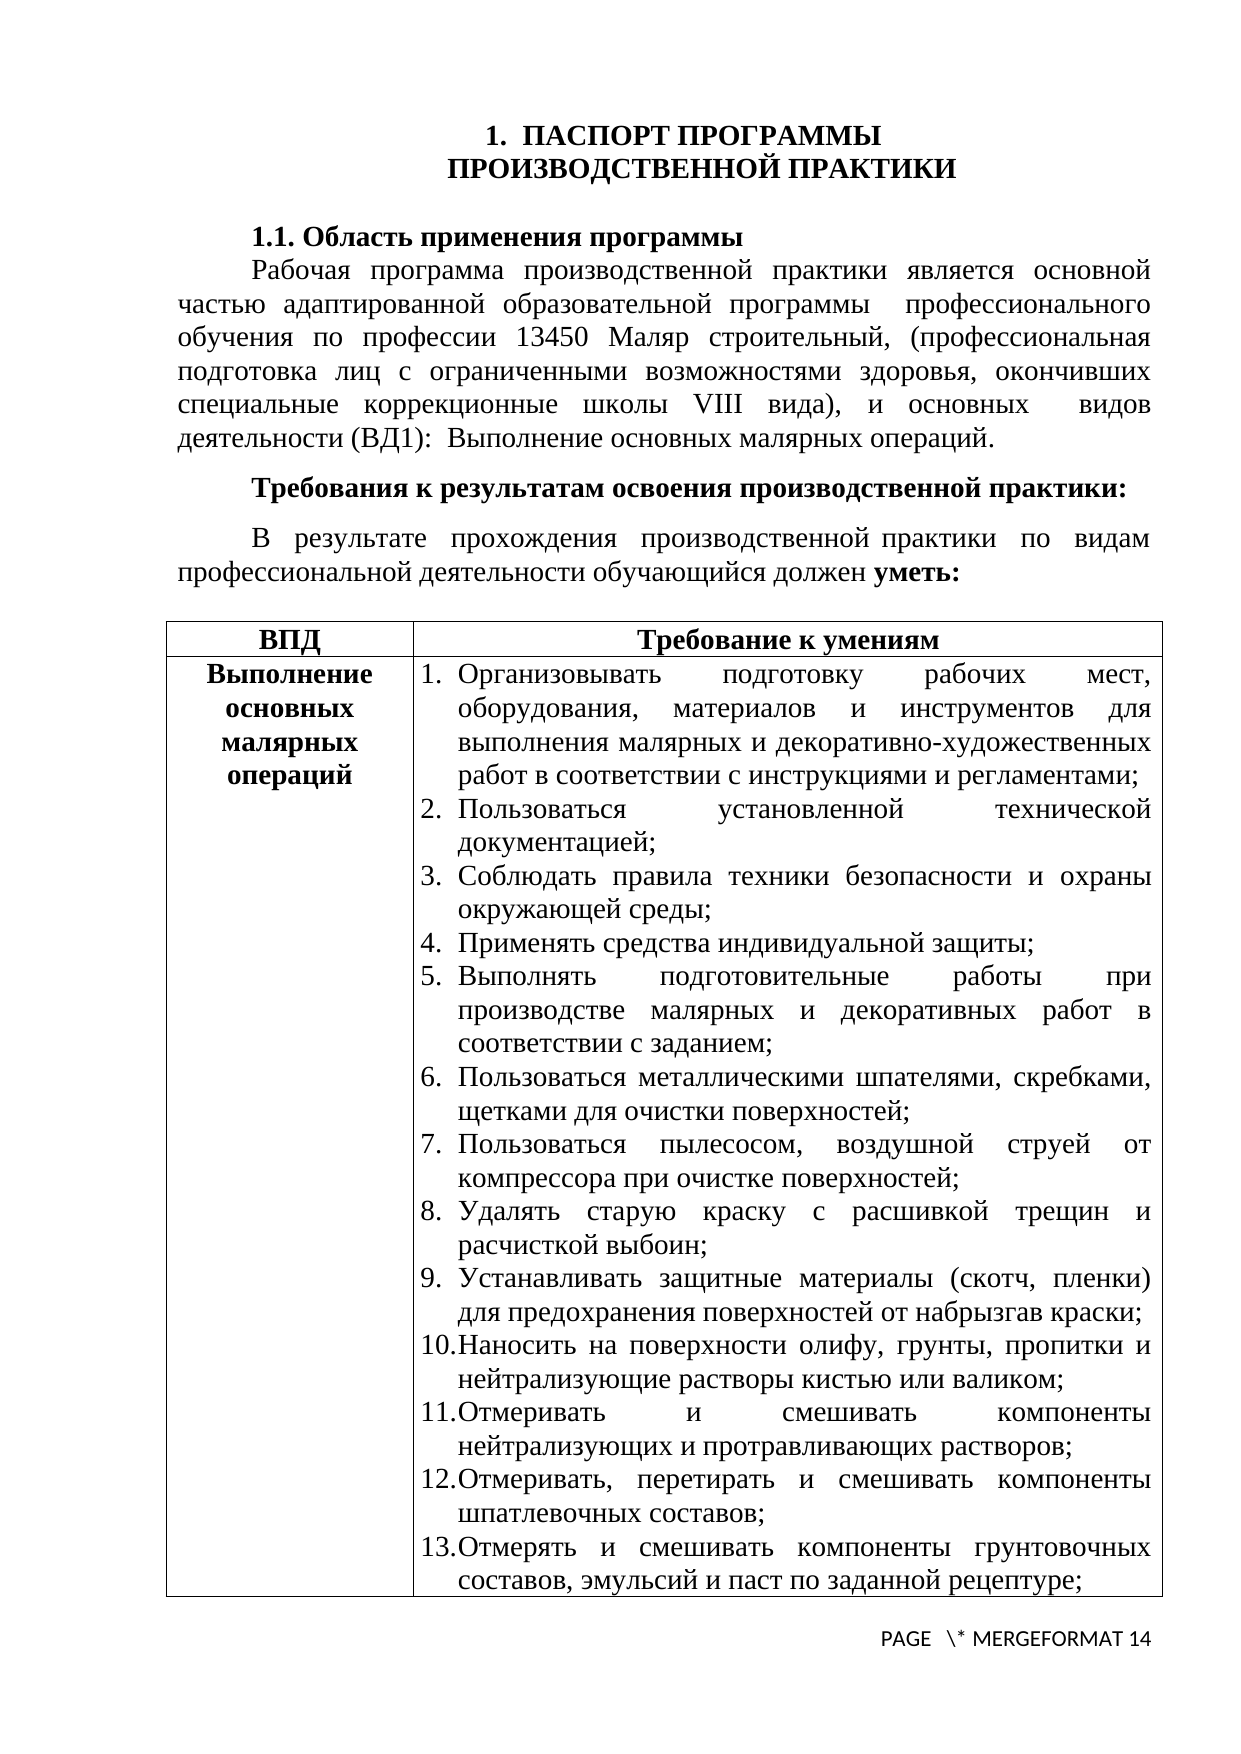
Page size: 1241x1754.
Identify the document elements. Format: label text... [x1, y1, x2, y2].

list ПАСПОРТ ПРОГРАММЫ [215, 118, 1152, 152]
text Требования к результатам освоения производственной практики: [177, 470, 1152, 504]
table_header ВПД [167, 622, 413, 656]
text Рабочая программа производственной практики является основной частью адаптированной образовательной программы профессионального обучения по профессии 13450 Маляр строительный, (профессиональная подготовка лиц с ограниченными возможностями здоровья, окончивших специальные коррекционные школы VIII вида), и основных видов деятельности (ВД1): Выполнение основных малярных операций. [177, 252, 1152, 453]
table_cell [167, 657, 413, 1596]
text 1.1. Область применения программы [177, 219, 1152, 252]
table_header Требование к умениям [414, 622, 1162, 656]
list ПРОИЗВОДСТВЕННОЙ ПРАКТИКИ [252, 152, 1152, 185]
text В результате прохождения производственной практики по видам профессиональной деятельности обучающийся должен уметь: [177, 520, 1152, 587]
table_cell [414, 657, 1162, 1596]
